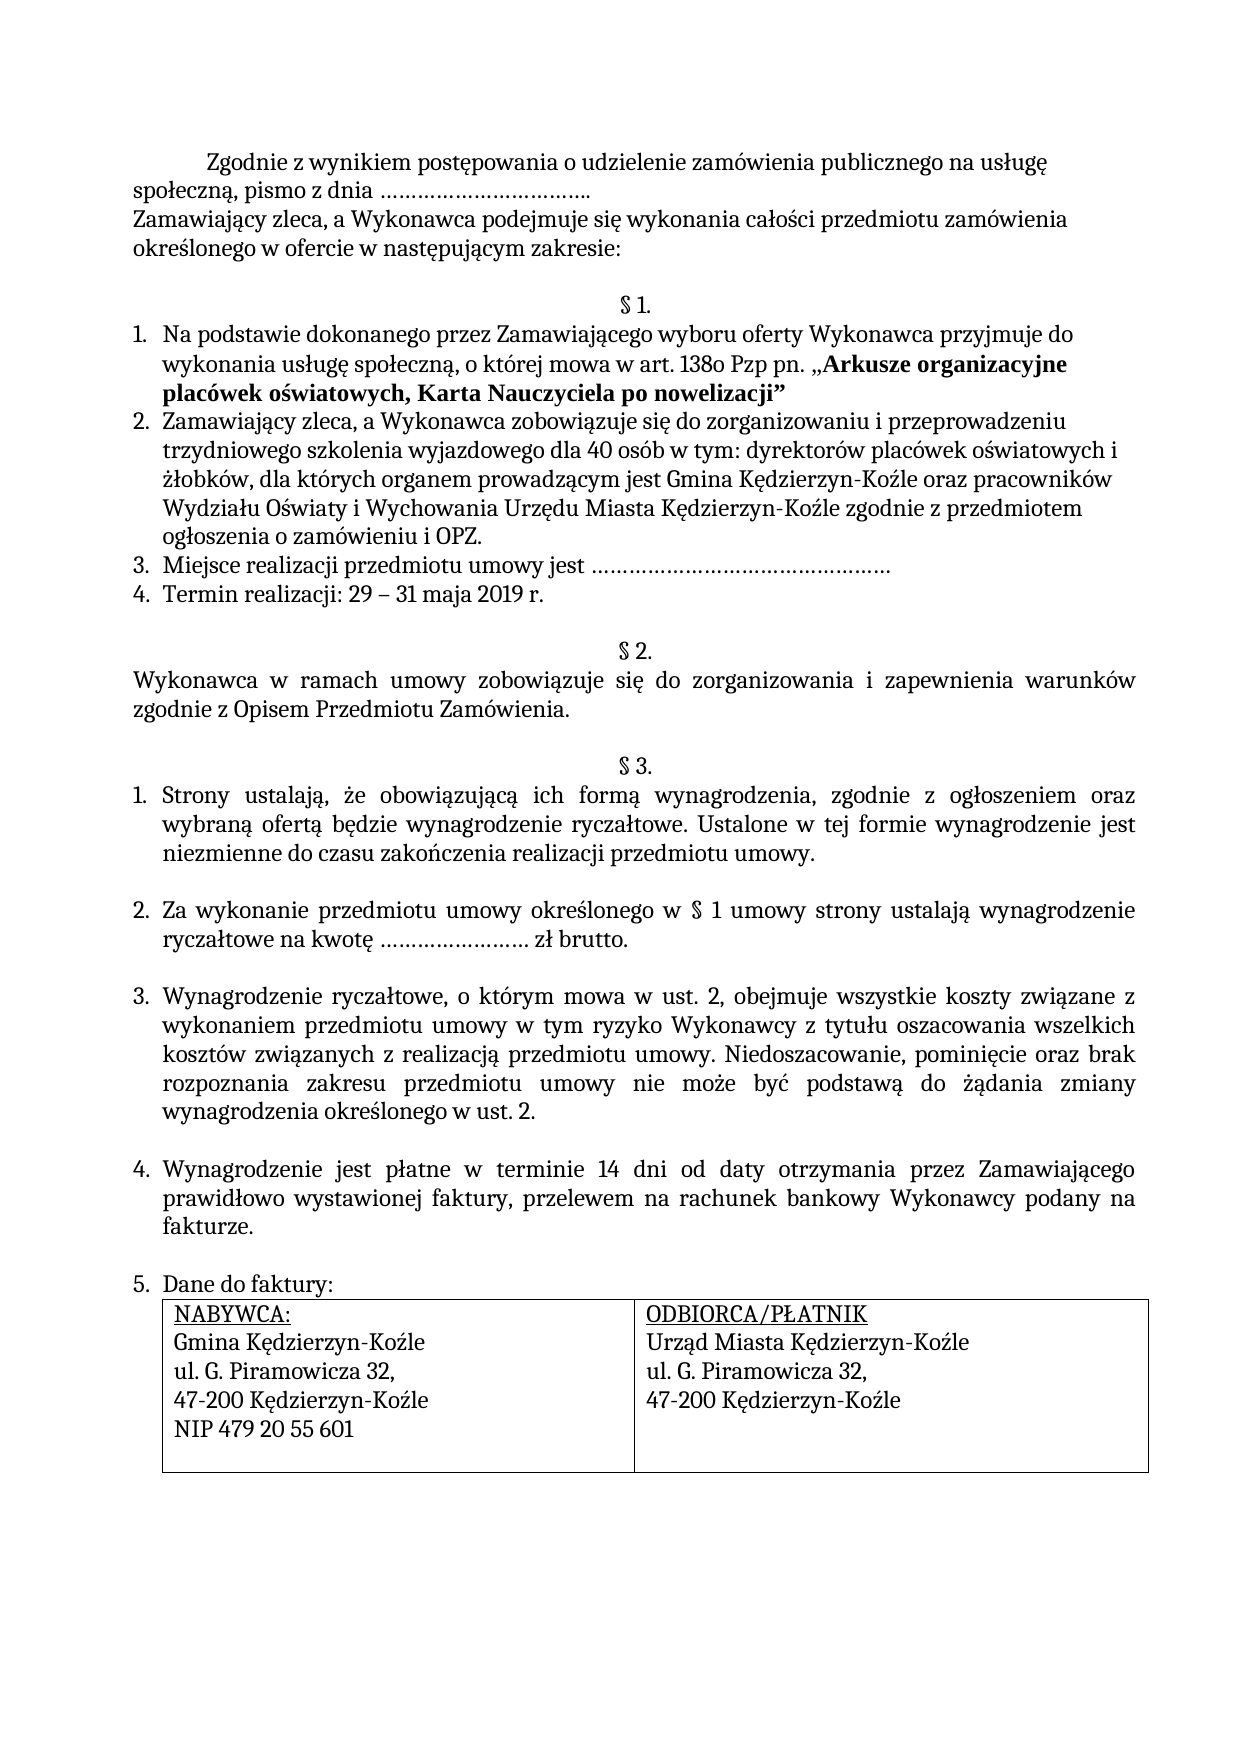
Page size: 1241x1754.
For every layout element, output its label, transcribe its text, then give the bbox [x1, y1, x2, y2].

text Wykonawca w ramach umowy zobowiązuje się do zorganizowania i zapewnienia warunków zgodnie z Opisem Przedmiotu Zamówienia. [133, 666, 1137, 723]
list Strony ustalają, że obowiązującą ich formą wynagrodzenia, zgodnie z ogłoszeniem oraz wybraną ofertą będzie wynagrodzenie ryczałtowe. Ustalone w tej formie wynagrodzenie jest niezmienne do czasu zakończenia realizacji przedmiotu umowy. [133, 781, 1137, 867]
list Wynagrodzenie jest płatne w terminie 14 dni od daty otrzymania przez Zamawiającego prawidłowo wystawionej faktury, przelewem na rachunek bankowy Wykonawcy podany na fakturze. [133, 1155, 1137, 1241]
text § 3. [133, 752, 1137, 781]
text Zamawiający zleca, a Wykonawca podejmuje się wykonania całości przedmiotu zamówienia określonego w ofercie w następującym zakresie: [133, 205, 1137, 263]
list Miejsce realizacji przedmiotu umowy jest ………………………………………… [133, 551, 1137, 580]
table_header ODBIORCA/PŁATNIK Urząd Miasta Kędzierzyn-Koźle ul. G. Piramowicza 32, 47-200 Kędzierzyn-Koźle [635, 1300, 1148, 1472]
table_header NABYWCA: Gmina Kędzierzyn-Koźle ul. G. Piramowicza 32, 47-200 Kędzierzyn-Koźle NIP 479 20 55 601 [163, 1300, 634, 1472]
text § 2. [133, 637, 1137, 666]
list Na podstawie dokonanego przez Zamawiającego wyboru oferty Wykonawca przyjmuje do wykonania usługę społeczną, o której mowa w art. 138o Pzp pn. „Arkusze organizacyjne placówek oświatowych, Karta Nauczyciela po nowelizacji” [133, 320, 1137, 407]
list Termin realizacji: 29 – 31 maja 2019 r. [133, 580, 1137, 608]
text § 1. [133, 291, 1137, 320]
list Dane do faktury: [133, 1270, 1137, 1298]
list Za wykonanie przedmiotu umowy określonego w § 1 umowy strony ustalają wynagrodzenie ryczałtowe na kwotę …………………… zł brutto. [133, 896, 1137, 953]
text Zgodnie z wynikiem postępowania o udzielenie zamówienia publicznego na usługę społeczną, pismo z dnia ……………………………. [133, 148, 1137, 205]
list Wynagrodzenie ryczałtowe, o którym mowa w ust. 2, obejmuje wszystkie koszty związane z wykonaniem przedmiotu umowy w tym ryzyko Wykonawcy z tytułu oszacowania wszelkich kosztów związanych z realizacją przedmiotu umowy. Niedoszacowanie, pominięcie oraz brak rozpoznania zakresu przedmiotu umowy nie może być podstawą do żądania zmiany wynagrodzenia określonego w ust. 2. [133, 982, 1137, 1126]
list Zamawiający zleca, a Wykonawca zobowiązuje się do zorganizowaniu i przeprowadzeniu trzydniowego szkolenia wyjazdowego dla 40 osób w tym: dyrektorów placówek oświatowych i żłobków, dla których organem prowadzącym jest Gmina Kędzierzyn-Koźle oraz pracowników Wydziału Oświaty i Wychowania Urzędu Miasta Kędzierzyn-Koźle zgodnie z przedmiotem ogłoszenia o zamówieniu i OPZ. [133, 407, 1137, 551]
